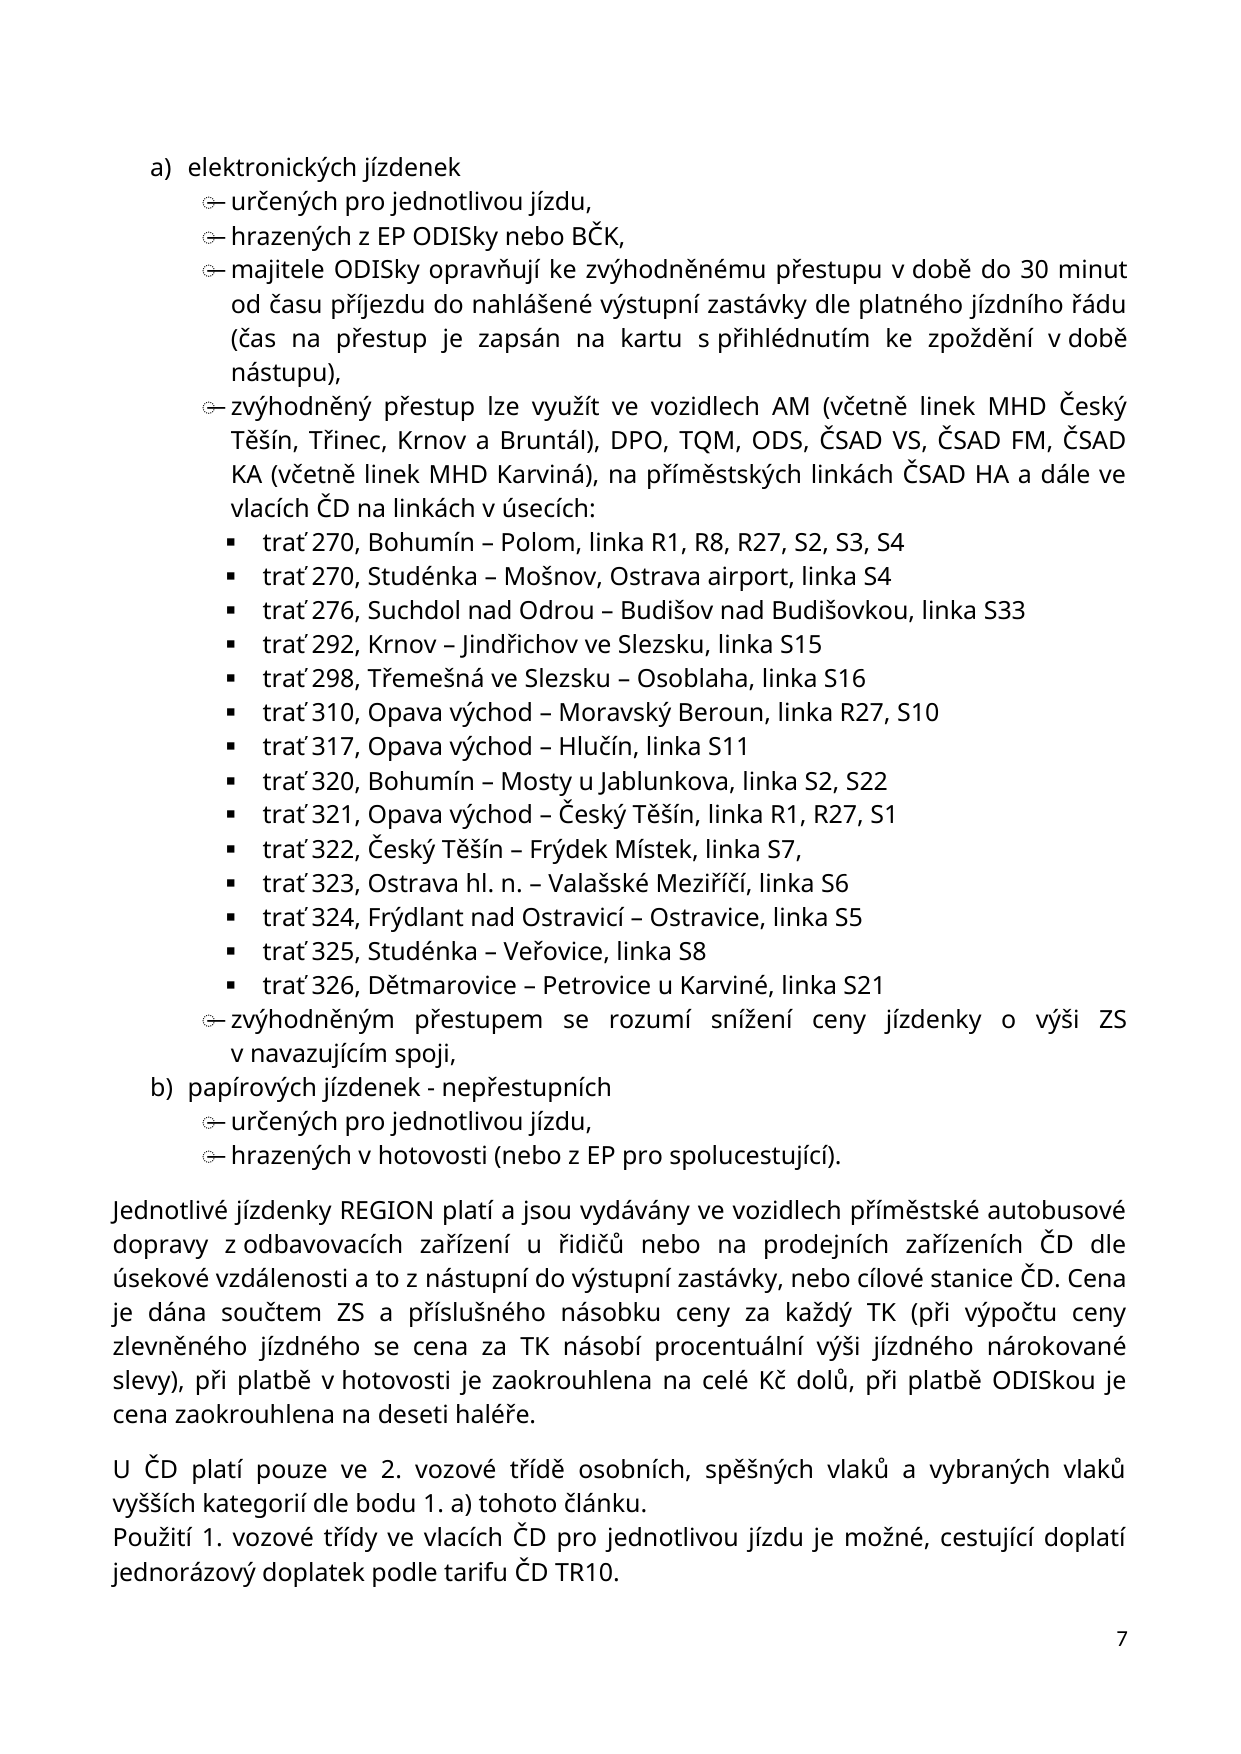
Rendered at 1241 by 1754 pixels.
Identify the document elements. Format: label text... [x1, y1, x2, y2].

list U ČD platí pouze ve 2. vozové třídě osobních, spěšných vlaků a vybraných vlaků vyšších kategorií dle bodu 1. a) tohoto článku. [112, 1452, 1128, 1520]
list hrazených v hotovosti (nebo z EP pro spolucestující). [201, 1138, 1128, 1172]
list zvýhodněný přestup lze využít ve vozidlech AM (včetně linek MHD Český Těšín, Třinec, Krnov a Bruntál), DPO, TQM, ODS, ČSAD VS, ČSAD FM, ČSAD KA (včetně linek MHD Karviná), na příměstských linkách ČSAD HA a dále ve vlacích ČD na linkách v úsecích: [201, 388, 1128, 525]
list určených pro jednotlivou jízdu, [201, 184, 1128, 218]
list určených pro jednotlivou jízdu, [201, 1104, 1128, 1138]
list trať 298, Třemešná ve Slezsku – Osoblaha, linka S16 [225, 661, 1128, 695]
text Jednotlivé jízdenky REGION platí a jsou vydávány ve vozidlech příměstské autobusové dopravy z odbavovacích zařízení u řidičů nebo na prodejních zařízeních ČD dle úsekové vzdálenosti a to z nástupní do výstupní zastávky, nebo cílové stanice ČD. Cena je dána součtem ZS a příslušného násobku ceny za každý TK (při výpočtu ceny zlevněného jízdného se cena za TK násobí procentuální výši jízdného nárokované slevy), při platbě v hotovosti je zaokrouhlena na celé Kč dolů, při platbě ODISkou je cena zaokrouhlena na deseti haléře. [112, 1193, 1128, 1431]
list trať 276, Suchdol nad Odrou – Budišov nad Budišovkou, linka S33 [225, 593, 1128, 627]
list majitele ODISky opravňují ke zvýhodněnému přestupu v době do 30 minut od času příjezdu do nahlášené výstupní zastávky dle platného jízdního řádu (čas na přestup je zapsán na kartu s přihlédnutím ke zpoždění v době nástupu), [201, 252, 1128, 388]
list trať 321, Opava východ – Český Těšín, linka R1, R27, S1 [225, 797, 1128, 831]
list trať 320, Bohumín – Mosty u Jablunkova, linka S2, S22 [225, 763, 1128, 797]
list trať 326, Dětmarovice – Petrovice u Karviné, linka S21 [225, 967, 1128, 1002]
list hrazených z EP ODISky nebo BČK, [201, 218, 1128, 252]
list trať 324, Frýdlant nad Ostravicí – Ostravice, linka S5 [225, 899, 1128, 933]
list trať 270, Studénka – Mošnov, Ostrava airport, linka S4 [225, 559, 1128, 593]
list trať 317, Opava východ – Hlučín, linka S11 [225, 729, 1128, 763]
list trať 325, Studénka – Veřovice, linka S8 [225, 933, 1128, 967]
list trať 310, Opava východ – Moravský Beroun, linka R27, S10 [225, 695, 1128, 729]
text Použití 1. vozové třídy ve vlacích ČD pro jednotlivou jízdu je možné, cestující doplatí jednorázový doplatek podle tarifu ČD TR10. [112, 1520, 1128, 1588]
list papírových jízdenek - nepřestupních [150, 1070, 1128, 1104]
list trať 323, Ostrava hl. n. – Valašské Meziříčí, linka S6 [225, 865, 1128, 899]
list trať 292, Krnov – Jindřichov ve Slezsku, linka S15 [225, 627, 1128, 661]
list trať 270, Bohumín – Polom, linka R1, R8, R27, S2, S3, S4 [225, 525, 1128, 559]
list zvýhodněným přestupem se rozumí snížení ceny jízdenky o výši ZS v navazujícím spoji, [201, 1002, 1128, 1070]
list trať 322, Český Těšín – Frýdek Místek, linka S7, [225, 831, 1128, 865]
list elektronických jízdenek [150, 150, 1128, 184]
